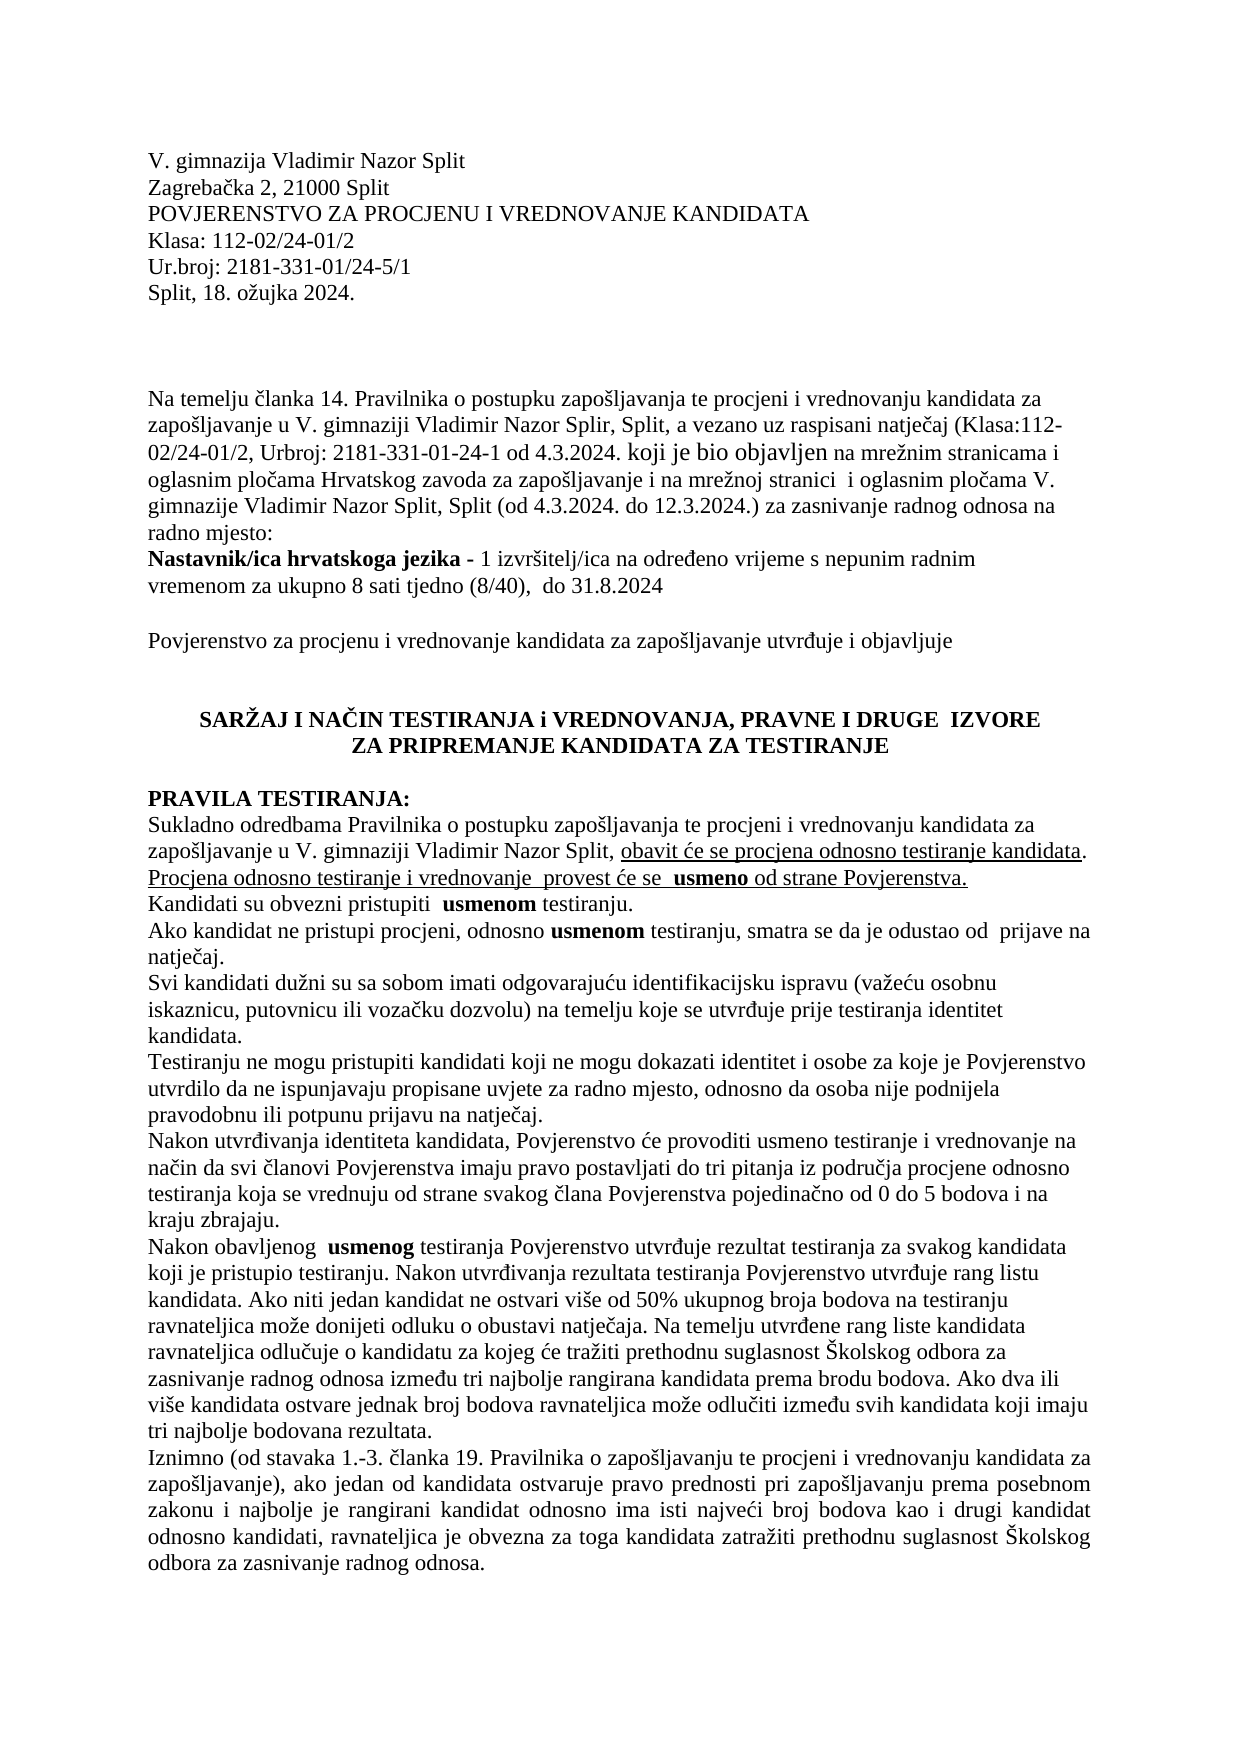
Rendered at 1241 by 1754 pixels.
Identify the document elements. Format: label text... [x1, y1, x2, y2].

text Procjena odnosno testiranje i vrednovanje provest će se usmeno od strane Povjerenstva. [148, 864, 1093, 890]
text POVJERENSTVO ZA PROCJENU I VREDNOVANJE KANDIDATA [148, 200, 1093, 227]
text Povjerenstvo za procjenu i vrednovanje kandidata za zapošljavanje utvrđuje i objavljuje [148, 627, 1093, 653]
text vremenom za ukupno 8 sati tjedno (8/40), do 31.8.2024 [148, 572, 1093, 598]
text V. gimnazija Vladimir Nazor Split [148, 148, 1093, 174]
text Ur.broj: 2181-331-01/24-5/1 [148, 253, 1093, 279]
text PRAVILA TESTIRANJA: [148, 785, 1093, 811]
text Klasa: 112-02/24-01/2 [148, 227, 1093, 253]
text Iznimno (od stavaka 1.-3. članka 19. Pravilnika o zapošljavanju te procjeni i vrednovanju kandidata za zapošljavanje), ako jedan od kandidata ostvaruje pravo prednosti pri zapošljavanju prema posebnom zakonu i najbolje je rangirani kandidat odnosno ima isti najveći broj bodova kao i drugi kandidat odnosno kandidati, ravnateljica je obvezna za toga kandidata zatražiti prethodnu suglasnost Školskog odbora za zasnivanje radnog odnosa. [148, 1444, 1093, 1576]
text Testiranju ne mogu pristupiti kandidati koji ne mogu dokazati identitet i osobe za koje je Povjerenstvo utvrdilo da ne ispunjavaju propisane uvjete za radno mjesto, odnosno da osoba nije podnijela pravodobnu ili potpunu prijavu na natječaj. [148, 1048, 1093, 1127]
text Nastavnik/ica hrvatskoga jezika - 1 izvršitelj/ica na određeno vrijeme s nepunim radnim [148, 545, 1093, 572]
text Nakon utvrđivanja identiteta kandidata, Povjerenstvo će provoditi usmeno testiranje i vrednovanje na način da svi članovi Povjerenstva imaju pravo postavljati do tri pitanja iz područja procjene odnosno testiranja koja se vrednuju od strane svakog člana Povjerenstva pojedinačno od 0 do 5 bodova i na kraju zbrajaju. [148, 1127, 1093, 1233]
text SARŽAJ I NAČIN TESTIRANJA i VREDNOVANJA, PRAVNE I DRUGE IZVORE [148, 706, 1093, 732]
text Na temelju članka 14. Pravilnika o postupku zapošljavanja te procjeni i vrednovanju kandidata za zapošljavanje u V. gimnaziji Vladimir Nazor Splir, Split, a vezano uz raspisani natječaj (Klasa:112-02/24-01/2, Urbroj: 2181-331-01-24-1 od 4.3.2024. koji je bio objavljen na mrežnim stranicama i oglasnim pločama Hrvatskog zavoda za zapošljavanje i na mrežnoj stranici i oglasnim pločama V. gimnazije Vladimir Nazor Split, Split (od 4.3.2024. do 12.3.2024.) za zasnivanje radnog odnosa na radno mjesto: [148, 385, 1093, 545]
text Nakon obavljenog usmenog testiranja Povjerenstvo utvrđuje rezultat testiranja za svakog kandidata koji je pristupio testiranju. Nakon utvrđivanja rezultata testiranja Povjerenstvo utvrđuje rang listu kandidata. Ako niti jedan kandidat ne ostvari više od 50% ukupnog broja bodova na testiranju ravnateljica može donijeti odluku o obustavi natječaja. Na temelju utvrđene rang liste kandidata ravnateljica odlučuje o kandidatu za kojeg će tražiti prethodnu suglasnost Školskog odbora za zasnivanje radnog odnosa između tri najbolje rangirana kandidata prema brodu bodova. Ako dva ili više kandidata ostvare jednak broj bodova ravnateljica može odlučiti između svih kandidata koji imaju tri najbolje bodovana rezultata. [148, 1233, 1093, 1444]
text Kandidati su obvezni pristupiti usmenom testiranju. [148, 890, 1093, 917]
text Sukladno odredbama Pravilnika o postupku zapošljavanja te procjeni i vrednovanju kandidata za zapošljavanje u V. gimnaziji Vladimir Nazor Split, obavit će se procjena odnosno testiranje kandidata. [148, 811, 1093, 864]
text Svi kandidati dužni su sa sobom imati odgovarajuću identifikacijsku ispravu (važeću osobnu iskaznicu, putovnicu ili vozačku dozvolu) na temelju koje se utvrđuje prije testiranja identitet kandidata. [148, 969, 1093, 1048]
text ZA PRIPREMANJE KANDIDATA ZA TESTIRANJE [148, 732, 1093, 758]
text Split, 18. ožujka 2024. [148, 279, 1093, 306]
text Zagrebačka 2, 21000 Split [148, 174, 1093, 200]
text Ako kandidat ne pristupi procjeni, odnosno usmenom testiranju, smatra se da je odustao od prijave na natječaj. [148, 917, 1093, 969]
